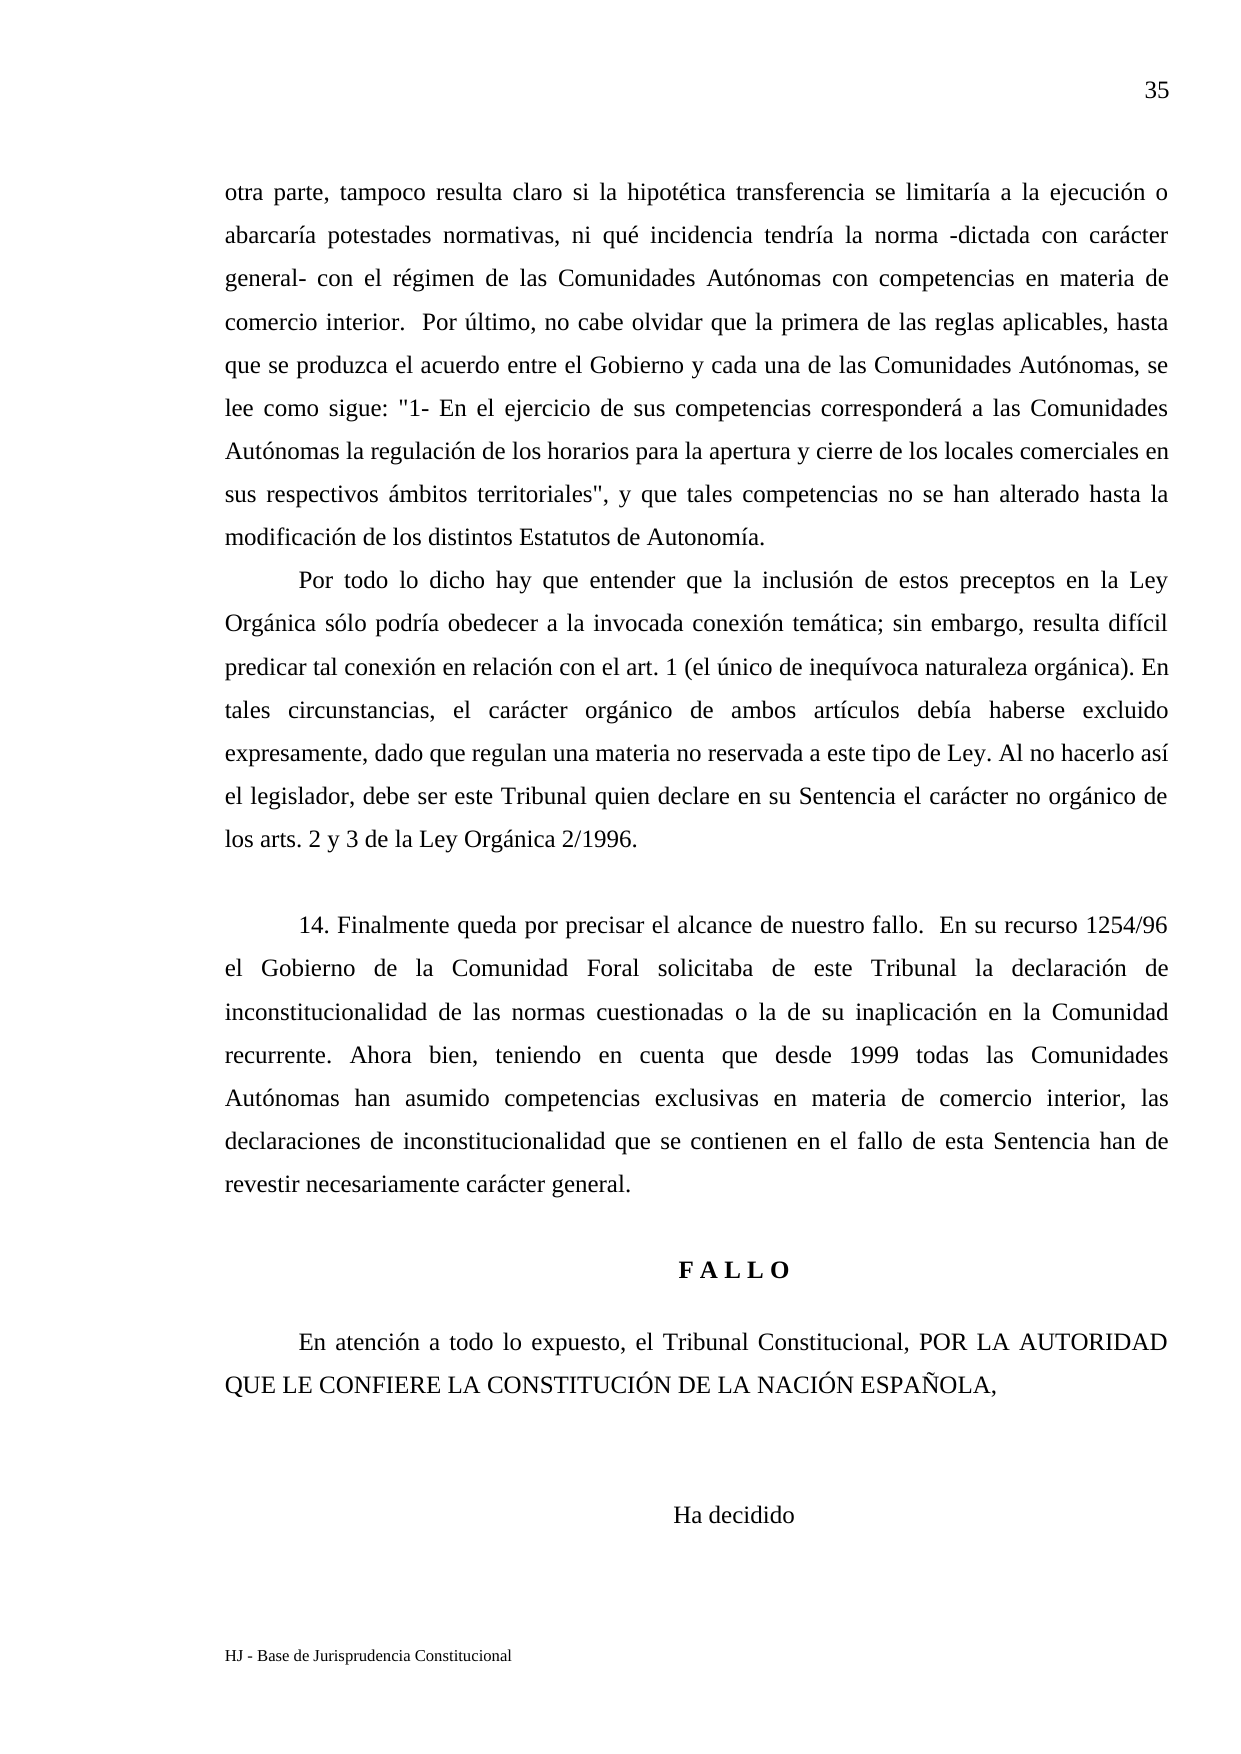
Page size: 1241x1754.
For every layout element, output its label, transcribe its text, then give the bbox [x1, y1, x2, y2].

text Por todo lo dicho hay que entender que la inclusión de estos preceptos en la Ley Orgánica sólo podría obedecer a la invocada conexión temática; sin embargo, resulta difícil predicar tal conexión en relación con el art. 1 (el único de inequívoca naturaleza orgánica). En tales circunstancias, el carácter orgánico de ambos artículos debía haberse excluido expresamente, dado que regulan una materia no reservada a este tipo de Ley. Al no hacerlo así el legislador, debe ser este Tribunal quien declare en su Sentencia el carácter no orgánico de los arts. 2 y 3 de la Ley Orgánica 2/1996. [224, 565, 1169, 853]
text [224, 177, 1169, 551]
text Ha decidido [224, 1500, 1169, 1528]
text En atención a todo lo expuesto, el Tribunal Constitucional, POR LA AUTORIDAD QUE LE CONFIERE LA CONSTITUCIÓN DE LA NACIÓN ESPAÑOLA, [224, 1327, 1169, 1399]
subtitle F A L L O [224, 1255, 1169, 1284]
text 14. Finalmente queda por precisar el alcance de nuestro fallo. En su recurso 1254/96 el Gobierno de la Comunidad Foral solicitaba de este Tribunal la declaración de inconstitucionalidad de las normas cuestionadas o la de su inaplicación en la Comunidad recurrente. Ahora bien, teniendo en cuenta que desde 1999 todas las Comunidades Autónomas han asumido competencias exclusivas en materia de comercio interior, las declaraciones de inconstitucionalidad que se contienen en el fallo de esta Sentencia han de revestir necesariamente carácter general. [224, 910, 1169, 1198]
